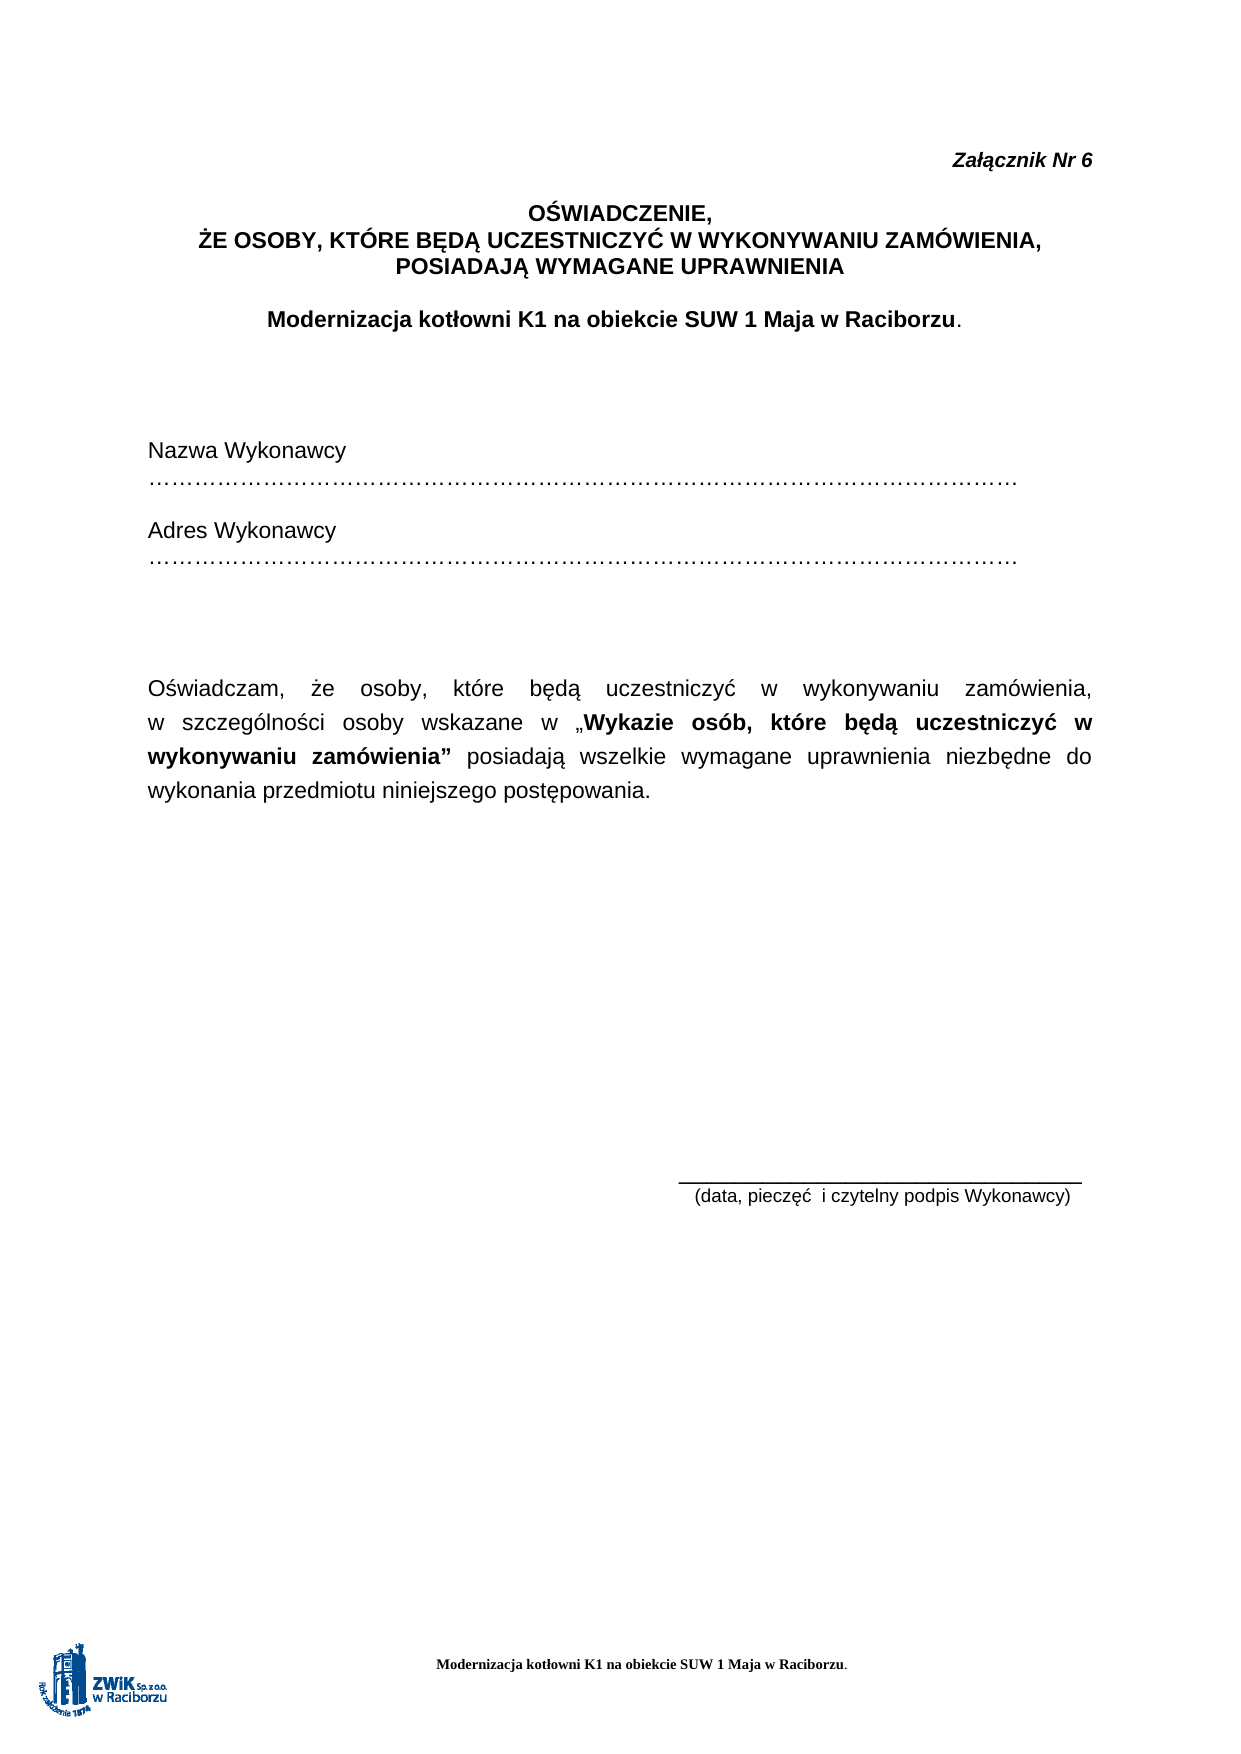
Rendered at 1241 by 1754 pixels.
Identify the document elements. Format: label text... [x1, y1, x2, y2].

text OŚWIADCZENIE, [148, 200, 1093, 227]
text POSIADAJĄ WYMAGANE UPRAWNIENIA [148, 253, 1093, 279]
text Adres Wykonawcy [148, 517, 1093, 543]
text Oświadczam, że osoby, które będą uczestniczyć w wykonywaniu zamówienia, w szczególności osoby wskazane w „Wykazie osób, które będą uczestniczyć w wykonywaniu zamówienia” posiadają wszelkie wymagane uprawnienia niezbędne do wykonania przedmiotu niniejszego postępowania. [148, 675, 1093, 803]
text Modernizacja kotłowni K1 na obiekcie SUW 1 Maja w Raciborzu. [136, 306, 1093, 332]
text Nazwa Wykonawcy [148, 437, 1093, 464]
text (data, pieczęć i czytelny podpis Wykonawcy) [679, 1185, 1093, 1207]
subtitle Załącznik Nr 6 [148, 148, 1093, 172]
text …………………………………………………………………………………………………… [148, 464, 1093, 490]
text …………………………………………………………………………………………………… [148, 543, 1093, 569]
text ŻE OSOBY, KTÓRE BĘDĄ UCZESTNICZYĆ W WYKONYWANIU ZAMÓWIENIA, [148, 227, 1093, 253]
text _____________________________ [679, 1156, 1093, 1185]
